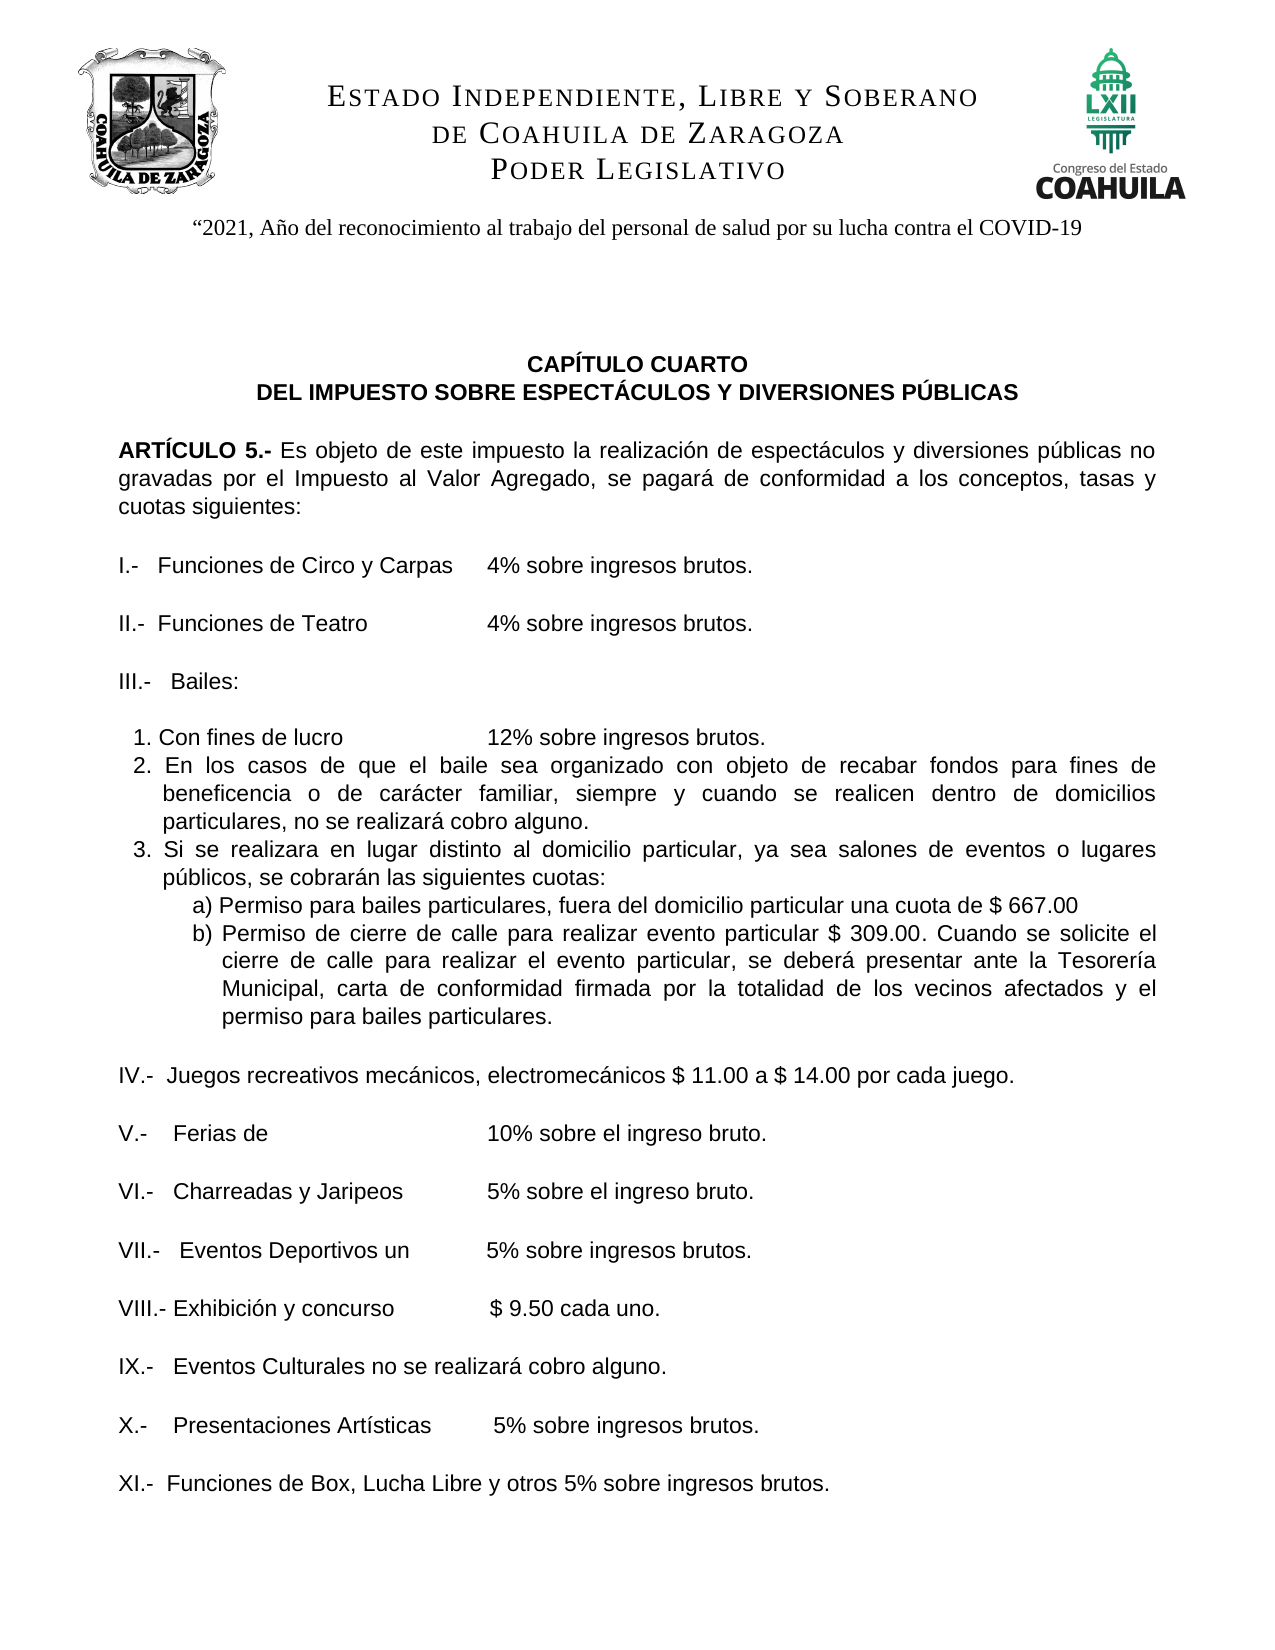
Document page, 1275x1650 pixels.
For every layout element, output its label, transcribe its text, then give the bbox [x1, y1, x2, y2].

text IX.- Eventos Culturales no se realizará cobro alguno. [118, 1353, 1157, 1379]
text ARTÍCULO 5.- Es objeto de este impuesto la realización de espectáculos y diversiones públicas no gravadas por el Impuesto al Valor Agregado, se pagará de conformidad a los conceptos, tasas y cuotas siguientes: [118, 437, 1157, 519]
text X.- Presentaciones Artísticas 5% sobre ingresos brutos. [118, 1412, 1157, 1438]
text DEL IMPUESTO SOBRE ESPECTÁCULOS Y DIVERSIONES PÚBLICAS [118, 379, 1157, 405]
text I.- Funciones de Circo y Carpas 4% sobre ingresos brutos. [118, 552, 1157, 578]
picture [1020, 37, 1201, 207]
text VI.- Charreadas y Jaripeos 5% sobre el ingreso bruto. [118, 1178, 1157, 1204]
text IV.- Juegos recreativos mecánicos, electromecánicos $ 11.00 a $ 14.00 por cada juego. [118, 1062, 1157, 1088]
text VII.- Eventos Deportivos un 5% sobre ingresos brutos. [118, 1237, 1157, 1263]
list 3. Si se realizara en lugar distinto al domicilio particular, ya sea salones de eventos o lugares públicos, se cobrarán las siguientes cuotas: [133, 836, 1157, 890]
text XI.- Funciones de Box, Lucha Libre y otros 5% sobre ingresos brutos. [118, 1470, 1157, 1496]
text a) Permiso para bailes particulares, fuera del domicilio particular una cuota de $ 667.00 [123, 892, 1157, 918]
list 2. En los casos de que el baile sea organizado con objeto de recabar fondos para fines de beneficencia o de carácter familiar, siempre y cuando se realicen dentro de domicilios particulares, no se realizará cobro alguno. [133, 752, 1157, 834]
list 1. Con fines de lucro 12% sobre ingresos brutos. [133, 724, 1157, 750]
text CAPÍTULO CUARTO [118, 351, 1157, 377]
text V.- Ferias de 10% sobre el ingreso bruto. [118, 1120, 1157, 1146]
picture [77, 48, 226, 194]
text VIII.- Exhibición y concurso $ 9.50 cada uno. [118, 1295, 1157, 1321]
text III.- Bailes: [118, 668, 1157, 694]
text II.- Funciones de Teatro 4% sobre ingresos brutos. [118, 610, 1157, 636]
text b) Permiso de cierre de calle para realizar evento particular $ 309.00. Cuando se solicite el cierre de calle para realizar el evento particular, se deberá presentar ante la Tesorería Municipal, carta de conformidad firmada por la totalidad de los vecinos afectados y el permiso para bailes particulares. [192, 919, 1157, 1029]
